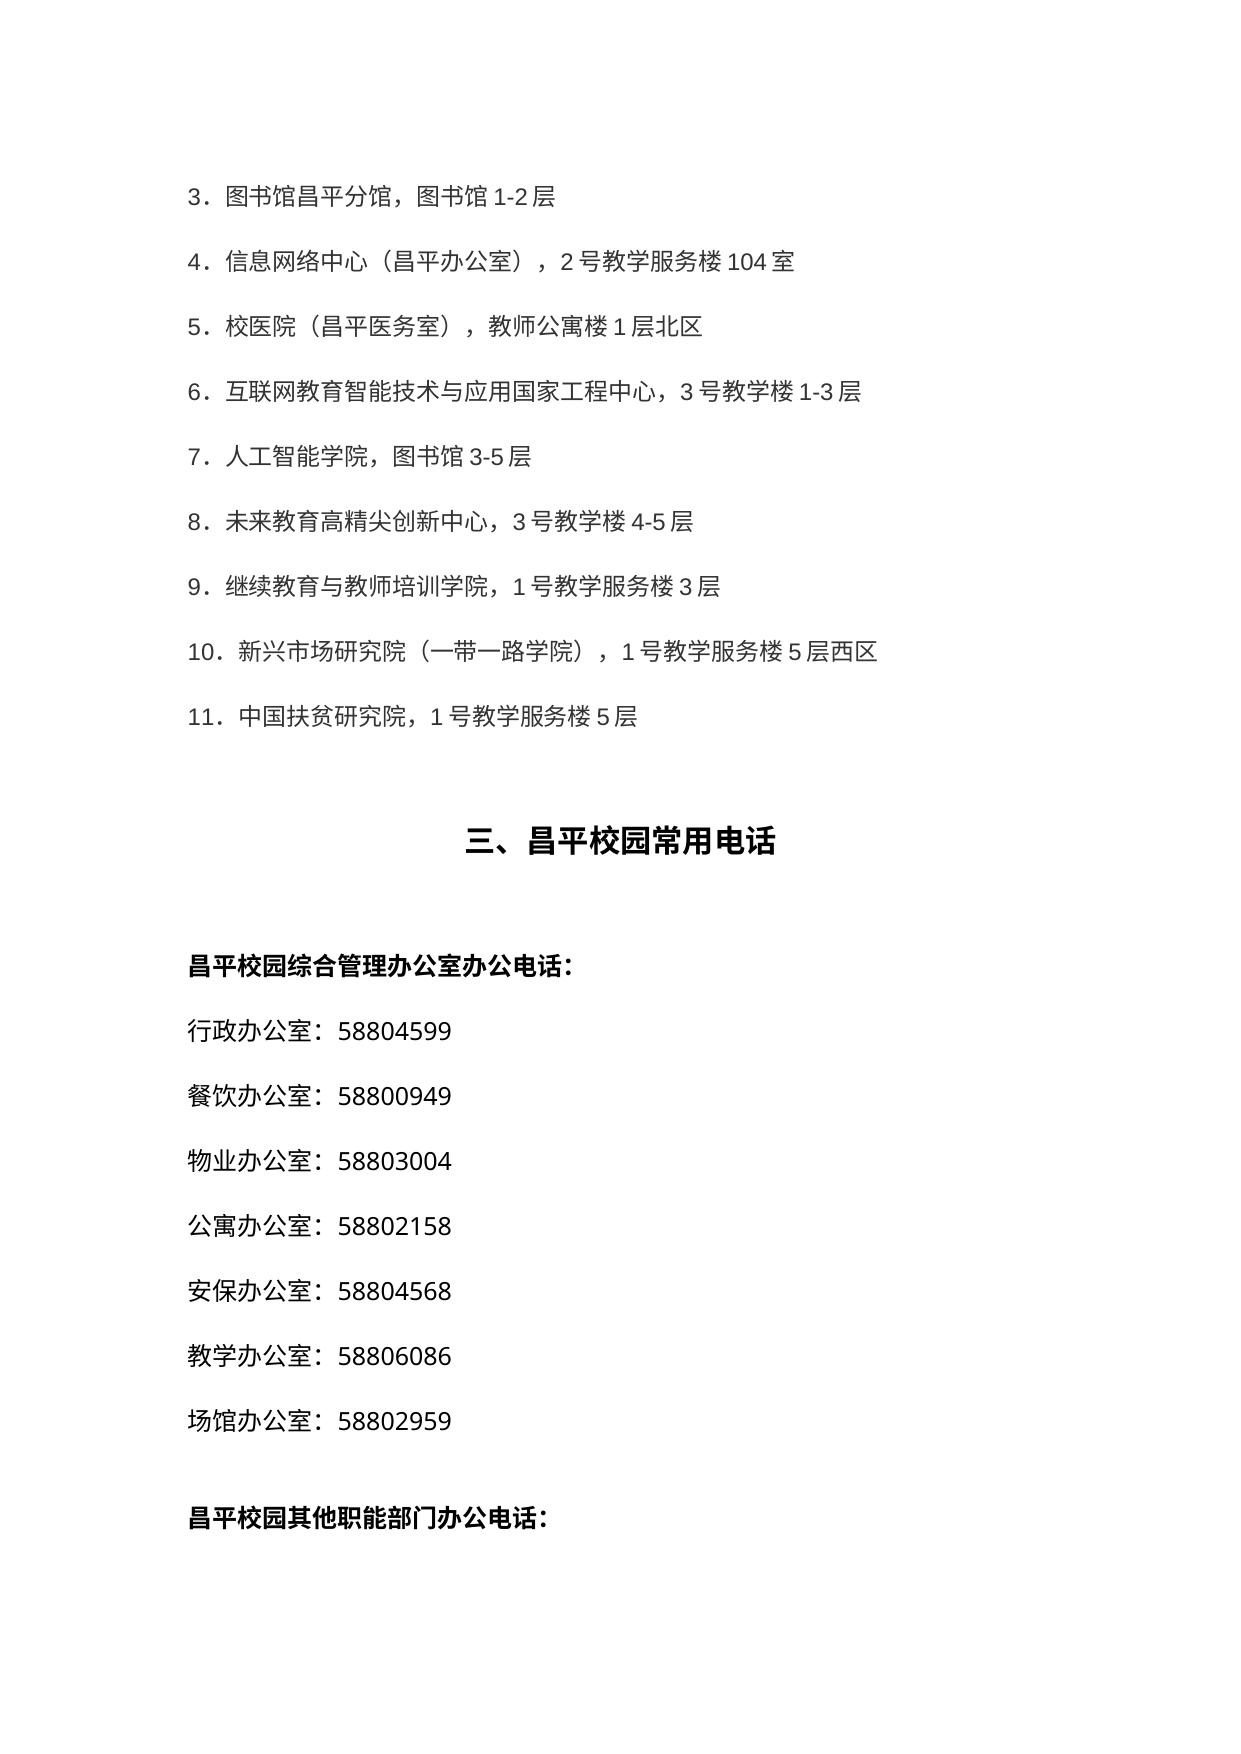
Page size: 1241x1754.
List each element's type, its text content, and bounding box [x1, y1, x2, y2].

text 物业办公室：58803004 [187, 1127, 1053, 1192]
text 安保办公室：58804568 [187, 1257, 1053, 1322]
text 9．继续教育与教师培训学院，1号教学服务楼3层 [187, 552, 1053, 617]
text 10．新兴市场研究院（一带一路学院），1号教学服务楼5层西区 [187, 617, 1053, 682]
text 11．中国扶贫研究院，1号教学服务楼5层 [187, 682, 1053, 747]
text 4．信息网络中心（昌平办公室），2号教学服务楼104室 [187, 227, 1053, 292]
text 7．人工智能学院，图书馆3-5层 [187, 422, 1053, 487]
text 公寓办公室：58802158 [187, 1192, 1053, 1257]
text 6．互联网教育智能技术与应用国家工程中心，3号教学楼1-3层 [187, 357, 1053, 422]
text 3．图书馆昌平分馆，图书馆1-2层 [187, 162, 1053, 227]
text 5．校医院（昌平医务室），教师公寓楼1层北区 [187, 292, 1053, 357]
text 教学办公室：58806086 [187, 1322, 1053, 1387]
text 行政办公室：58804599 [187, 997, 1053, 1062]
text 场馆办公室：58802959 [187, 1387, 1053, 1452]
text 昌平校园综合管理办公室办公电话： [187, 932, 1053, 997]
text 昌平校园其他职能部门办公电话： [187, 1484, 1053, 1549]
text 8．未来教育高精尖创新中心，3号教学楼4-5层 [187, 487, 1053, 552]
subtitle 三、昌平校园常用电话 [187, 807, 1053, 872]
text 餐饮办公室：58800949 [187, 1062, 1053, 1127]
